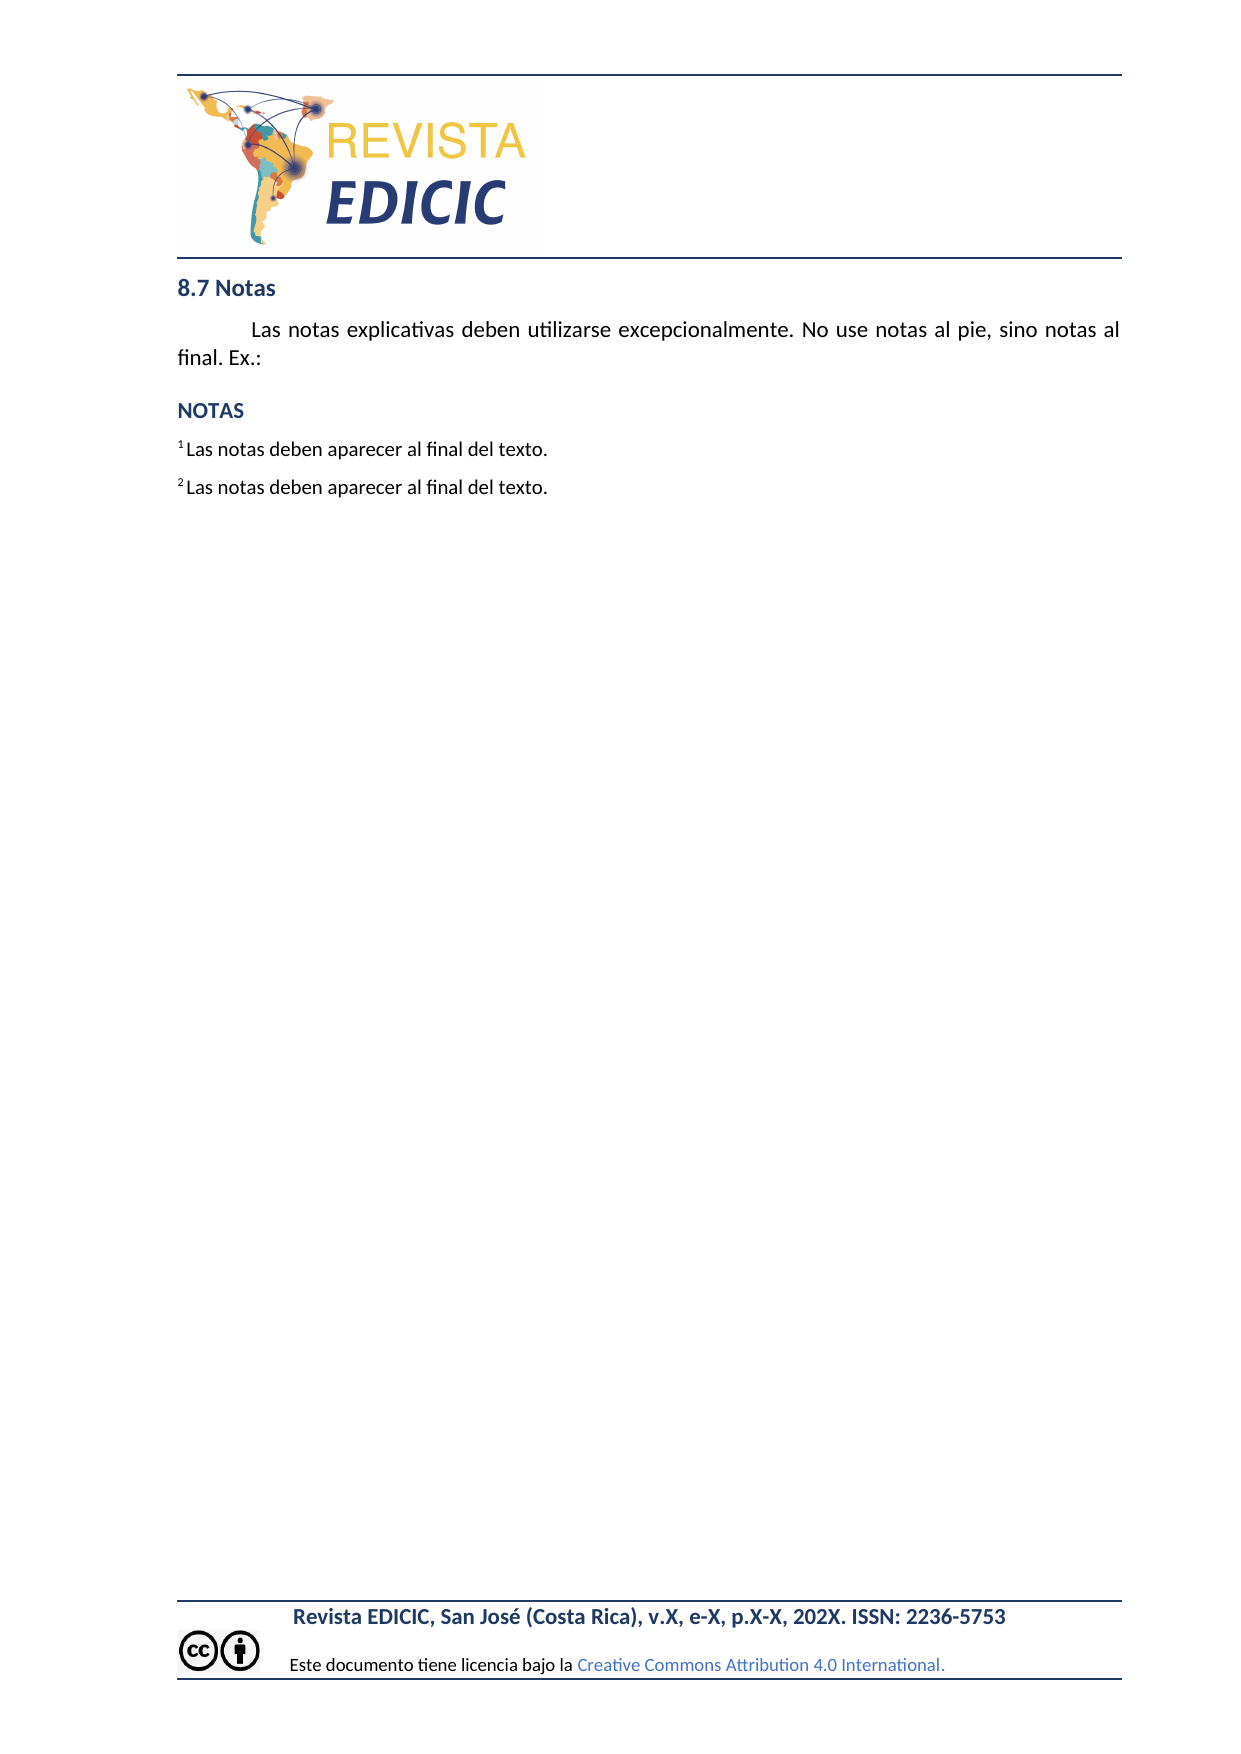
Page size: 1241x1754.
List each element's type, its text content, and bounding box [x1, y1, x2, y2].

picture [177, 1630, 260, 1672]
text 2 Las notas deben aparecer al final del texto. [177, 474, 1122, 500]
text 1 Las notas deben aparecer al final del texto. [177, 436, 1122, 462]
subtitle 8.7 Notas [177, 272, 1122, 302]
picture [177, 78, 547, 256]
text Las notas explicativas deben utilizarse excepcionalmente. No use notas al pie, sino notas al final. Ex.: [177, 315, 1122, 371]
text NOTAS [177, 396, 1122, 424]
